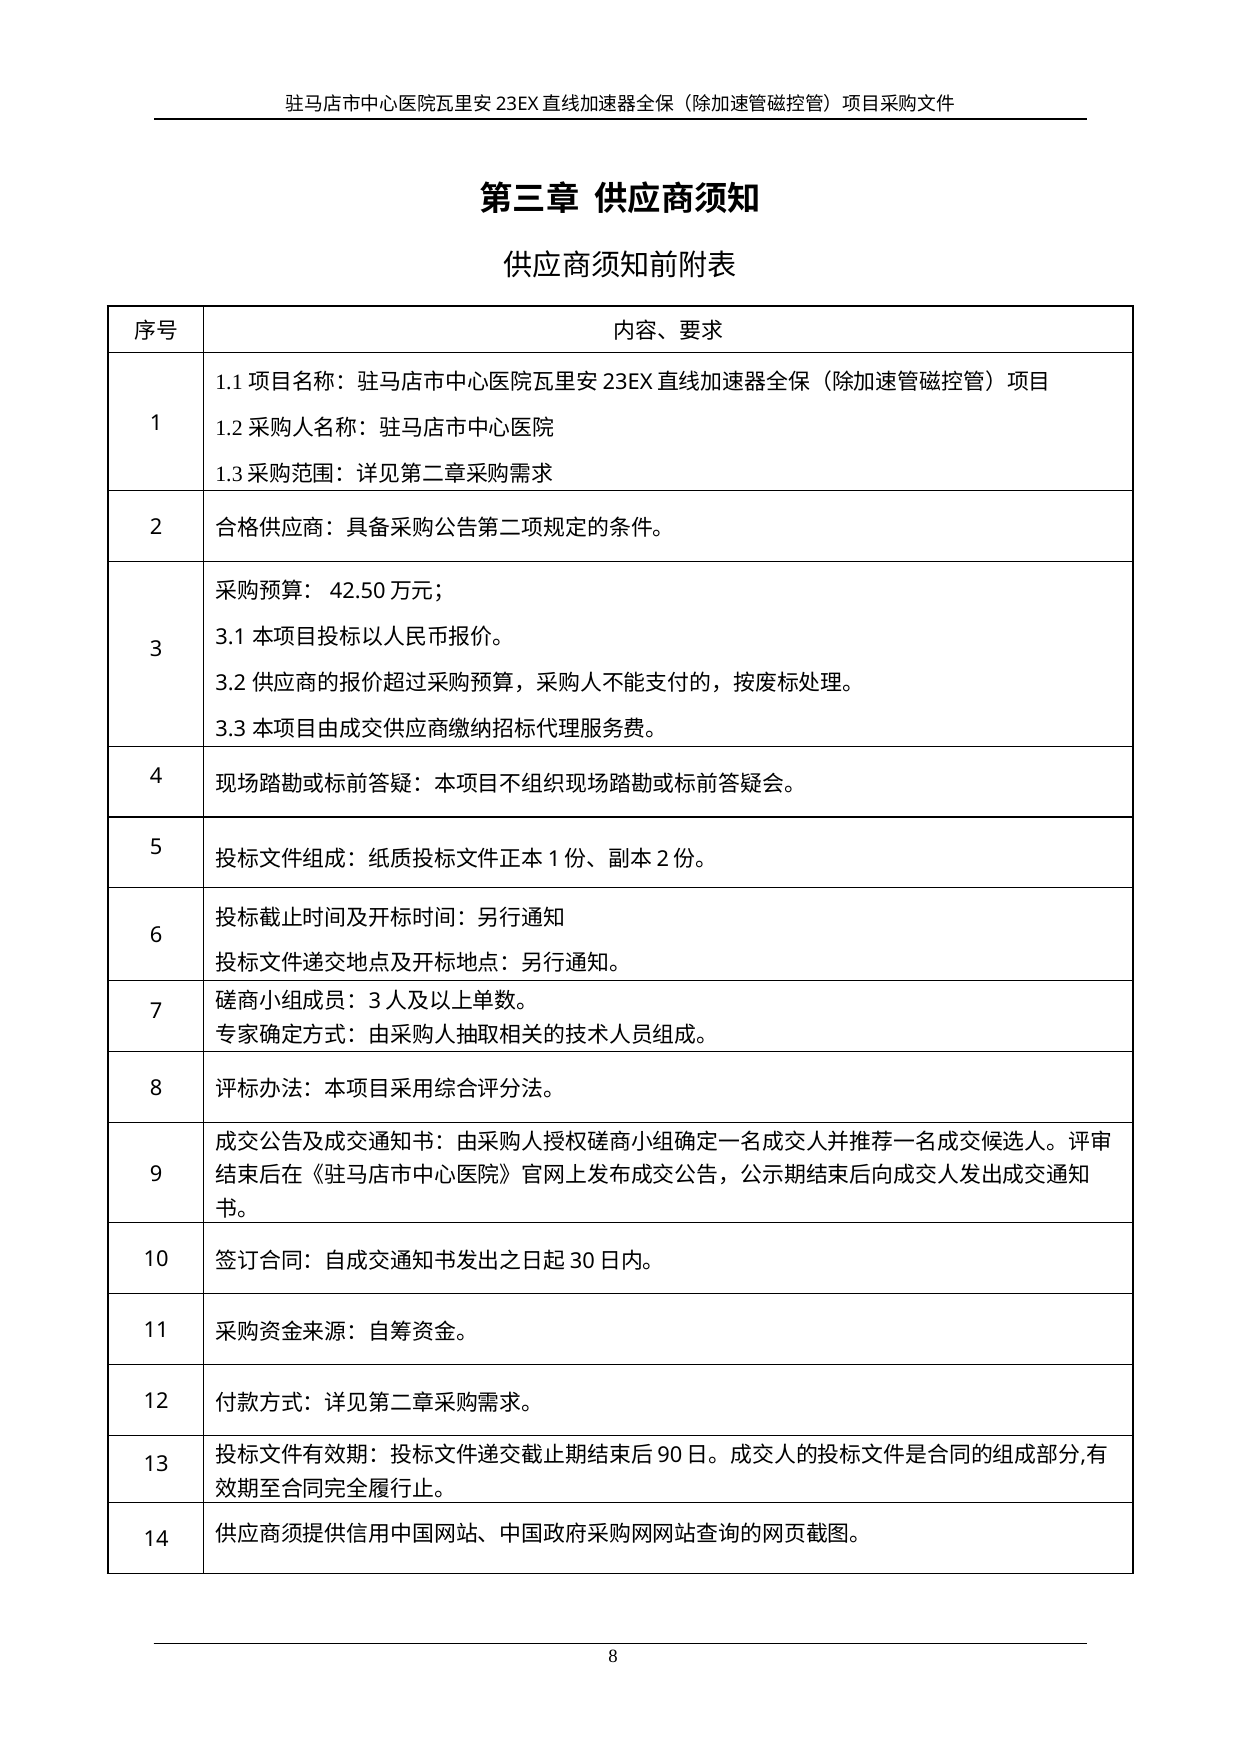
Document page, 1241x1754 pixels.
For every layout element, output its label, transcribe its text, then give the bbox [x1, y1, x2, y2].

table_header 序号 [109, 307, 203, 352]
table_cell 1.1 项目名称：驻马店市中心医院瓦里安23EX直线加速器全保（除加速管磁控管）项目 1.2 采购人名称：驻马店市中心医院 1.3采购范围：详见第二章采购需求 [204, 353, 1132, 490]
table_cell 评标办法：本项目采用综合评分法。 [204, 1052, 1132, 1122]
table_cell 现场踏勘或标前答疑：本项目不组织现场踏勘或标前答疑会。 [204, 747, 1132, 816]
table_cell 9 [109, 1123, 203, 1222]
table_cell 采购资金来源：自筹资金。 [204, 1294, 1132, 1364]
table_cell 13 [109, 1436, 203, 1502]
table_cell 8 [109, 1052, 203, 1122]
table_cell 11 [109, 1294, 203, 1364]
text 第三章 供应商须知 [153, 162, 1087, 229]
table_cell 投标文件组成：纸质投标文件正本1份、副本2份。 [204, 818, 1132, 887]
table_cell 1 [109, 353, 203, 490]
table_cell 14 [109, 1503, 203, 1573]
table_cell 签订合同：自成交通知书发出之日起30日内。 [204, 1223, 1132, 1293]
table_cell 付款方式：详见第二章采购需求。 [204, 1365, 1132, 1435]
table_cell 2 [109, 491, 203, 561]
table_cell 成交公告及成交通知书：由采购人授权磋商小组确定一名成交人并推荐一名成交候选人。评审结束后在《驻马店市中心医院》官网上发布成交公告，公示期结束后向成交人发出成交通知书。 [204, 1123, 1132, 1222]
table_cell 7 [109, 981, 203, 1051]
table_cell 4 [109, 747, 203, 816]
table_cell 投标截止时间及开标时间：另行通知 投标文件递交地点及开标地点：另行通知。 [204, 888, 1132, 980]
text 供应商须知前附表 [153, 241, 1087, 284]
table_cell 磋商小组成员：3人及以上单数。 专家确定方式：由采购人抽取相关的技术人员组成。 [204, 981, 1132, 1051]
table_header 内容、要求 [204, 307, 1132, 352]
table_cell 合格供应商：具备采购公告第二项规定的条件。 [204, 491, 1132, 561]
table_cell 投标文件有效期：投标文件递交截止期结束后90日。成交人的投标文件是合同的组成部分,有效期至合同完全履行止。 [204, 1436, 1132, 1502]
table_cell 12 [109, 1365, 203, 1435]
table_cell 5 [109, 818, 203, 887]
table_cell 6 [109, 888, 203, 980]
table_cell 供应商须提供信用中国网站、中国政府采购网网站查询的网页截图。 [204, 1503, 1132, 1573]
table_cell 3 [109, 562, 203, 746]
table_cell 采购预算： 42.50万元； 3.1 本项目投标以人民币报价。 3.2 供应商的报价超过采购预算，采购人不能支付的，按废标处理。 3.3 本项目由成交供应商缴纳招标代理服务费。 [204, 562, 1132, 746]
table_cell 10 [109, 1223, 203, 1293]
